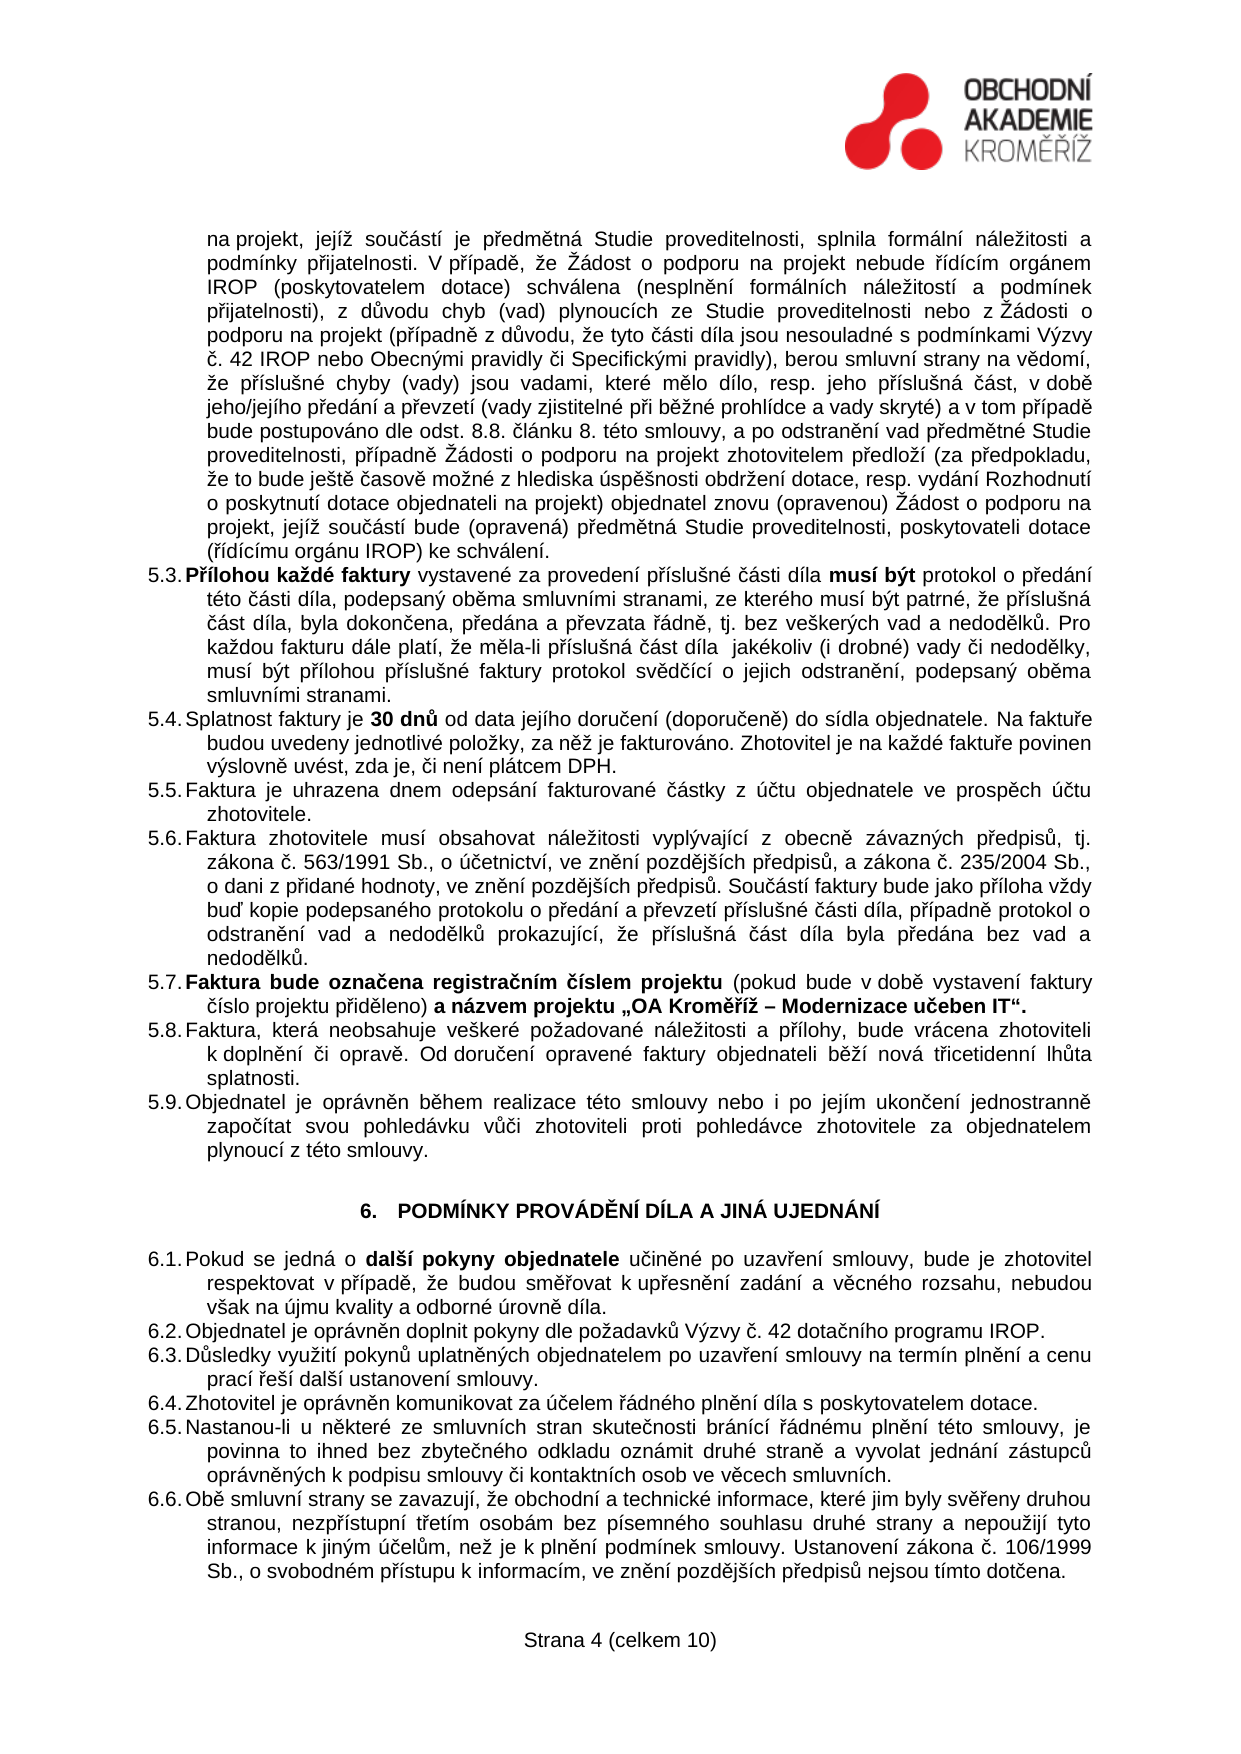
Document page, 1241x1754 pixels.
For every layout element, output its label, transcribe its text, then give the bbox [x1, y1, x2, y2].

list Přílohou každé faktury vystavené za provedení příslušné části díla musí být protokol o předání této části díla, podepsaný oběma smluvními stranami, ze kterého musí být patrné, že příslušná část díla, byla dokončena, předána a převzata řádně, tj. bez veškerých vad a nedodělků. Pro každou fakturu dále platí, že měla-li příslušná část díla jakékoliv (i drobné) vady či nedodělky, musí být přílohou příslušné faktury protokol svědčící o jejich odstranění, podepsaný oběma smluvními stranami. [148, 563, 1093, 706]
list Objednatel je oprávněn doplnit pokyny dle požadavků Výzvy č. 42 dotačního programu IROP. [148, 1319, 1093, 1343]
list Nastanou-li u některé ze smluvních stran skutečnosti bránící řádnému plnění této smlouvy, je povinna to ihned bez zbytečného odkladu oznámit druhé straně a vyvolat jednání zástupců oprávněných k podpisu smlouvy či kontaktních osob ve věcech smluvních. [148, 1415, 1093, 1487]
picture [845, 73, 1093, 170]
list Zhotovitel je oprávněn komunikovat za účelem řádného plnění díla s poskytovatelem dotace. [148, 1391, 1093, 1415]
list Splatnost faktury je 30 dnů od data jejího doručení (doporučeně) do sídla objednatele. Na faktuře budou uvedeny jednotlivé položky, za něž je fakturováno. Zhotovitel je na každé faktuře povinen výslovně uvést, zda je, či není plátcem DPH. [148, 706, 1093, 778]
list Důsledky využití pokynů uplatněných objednatelem po uzavření smlouvy na termín plnění a cenu prací řeší další ustanovení smlouvy. [148, 1343, 1093, 1391]
list Podmínky provádění díla a JINÁ UJEDNÁNÍ [148, 1186, 1093, 1223]
list Objednatel je oprávněn během realizace této smlouvy nebo i po jejím ukončení jednostranně započítat svou pohledávku vůči zhotoviteli proti pohledávce zhotovitele za objednatelem plynoucí z této smlouvy. [148, 1090, 1093, 1162]
list Faktura bude označena registračním číslem projektu (pokud bude v době vystavení faktury číslo projektu přiděleno) a názvem projektu „OA Kroměříž – Modernizace učeben IT“. [148, 970, 1093, 1018]
list Faktura je uhrazena dnem odepsání fakturované částky z účtu objednatele ve prospěch účtu zhotovitele. [148, 778, 1093, 826]
list Pokud se jedná o další pokyny objednatele učiněné po uzavření smlouvy, bude je zhotovitel respektovat v případě, že budou směřovat k upřesnění zadání a věcného rozsahu, nebudou však na újmu kvality a odborné úrovně díla. [148, 1247, 1093, 1319]
list Faktura zhotovitele musí obsahovat náležitosti vyplývající z obecně závazných předpisů, tj. zákona č. 563/1991 Sb., o účetnictví, ve znění pozdějších předpisů, a zákona č. 235/2004 Sb., o dani z přidané hodnoty, ve znění pozdějších předpisů. Součástí faktury bude jako příloha vždy buď kopie podepsaného protokolu o předání a převzetí příslušné části díla, případně protokol o odstranění vad a nedodělků prokazující, že příslušná část díla byla předána bez vad a nedodělků. [148, 826, 1093, 970]
list Faktura, která neobsahuje veškeré požadované náležitosti a přílohy, bude vrácena zhotoviteli k doplnění či opravě. Od doručení opravené faktury objednateli běží nová třicetidenní lhůta splatnosti. [148, 1018, 1093, 1090]
list Obě smluvní strany se zavazují, že obchodní a technické informace, které jim byly svěřeny druhou stranou, nezpřístupní třetím osobám bez písemného souhlasu druhé strany a nepoužijí tyto informace k jiným účelům, než je k plnění podmínek smlouvy. Ustanovení zákona č. 106/1999 Sb., o svobodném přístupu k informacím, ve znění pozdějších předpisů nejsou tímto dotčena. [148, 1487, 1093, 1582]
